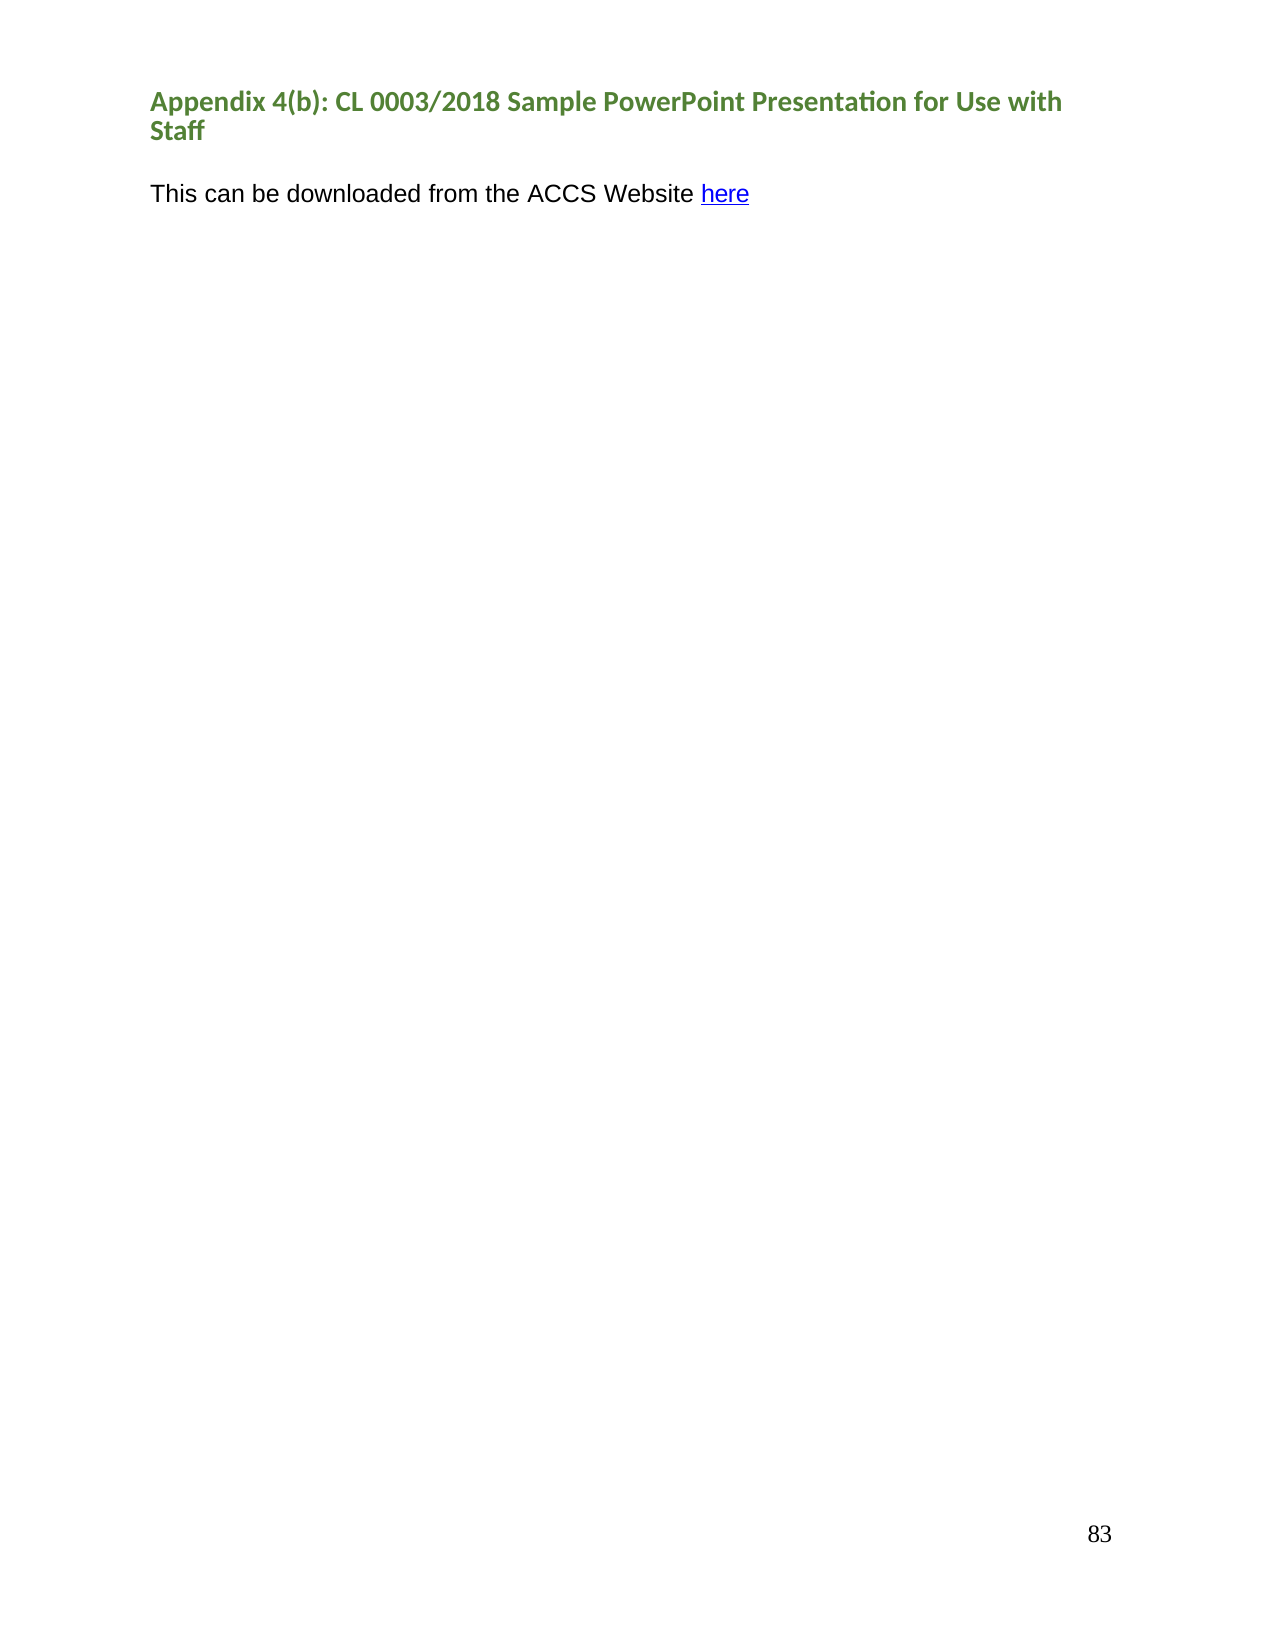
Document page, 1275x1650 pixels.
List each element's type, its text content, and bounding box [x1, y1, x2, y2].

text Appendix 4(b): CL 0003/2018 Sample PowerPoint Presentation for Use with Staff [150, 87, 1077, 148]
text This can be downloaded from the ACCS Website here [150, 179, 1267, 208]
